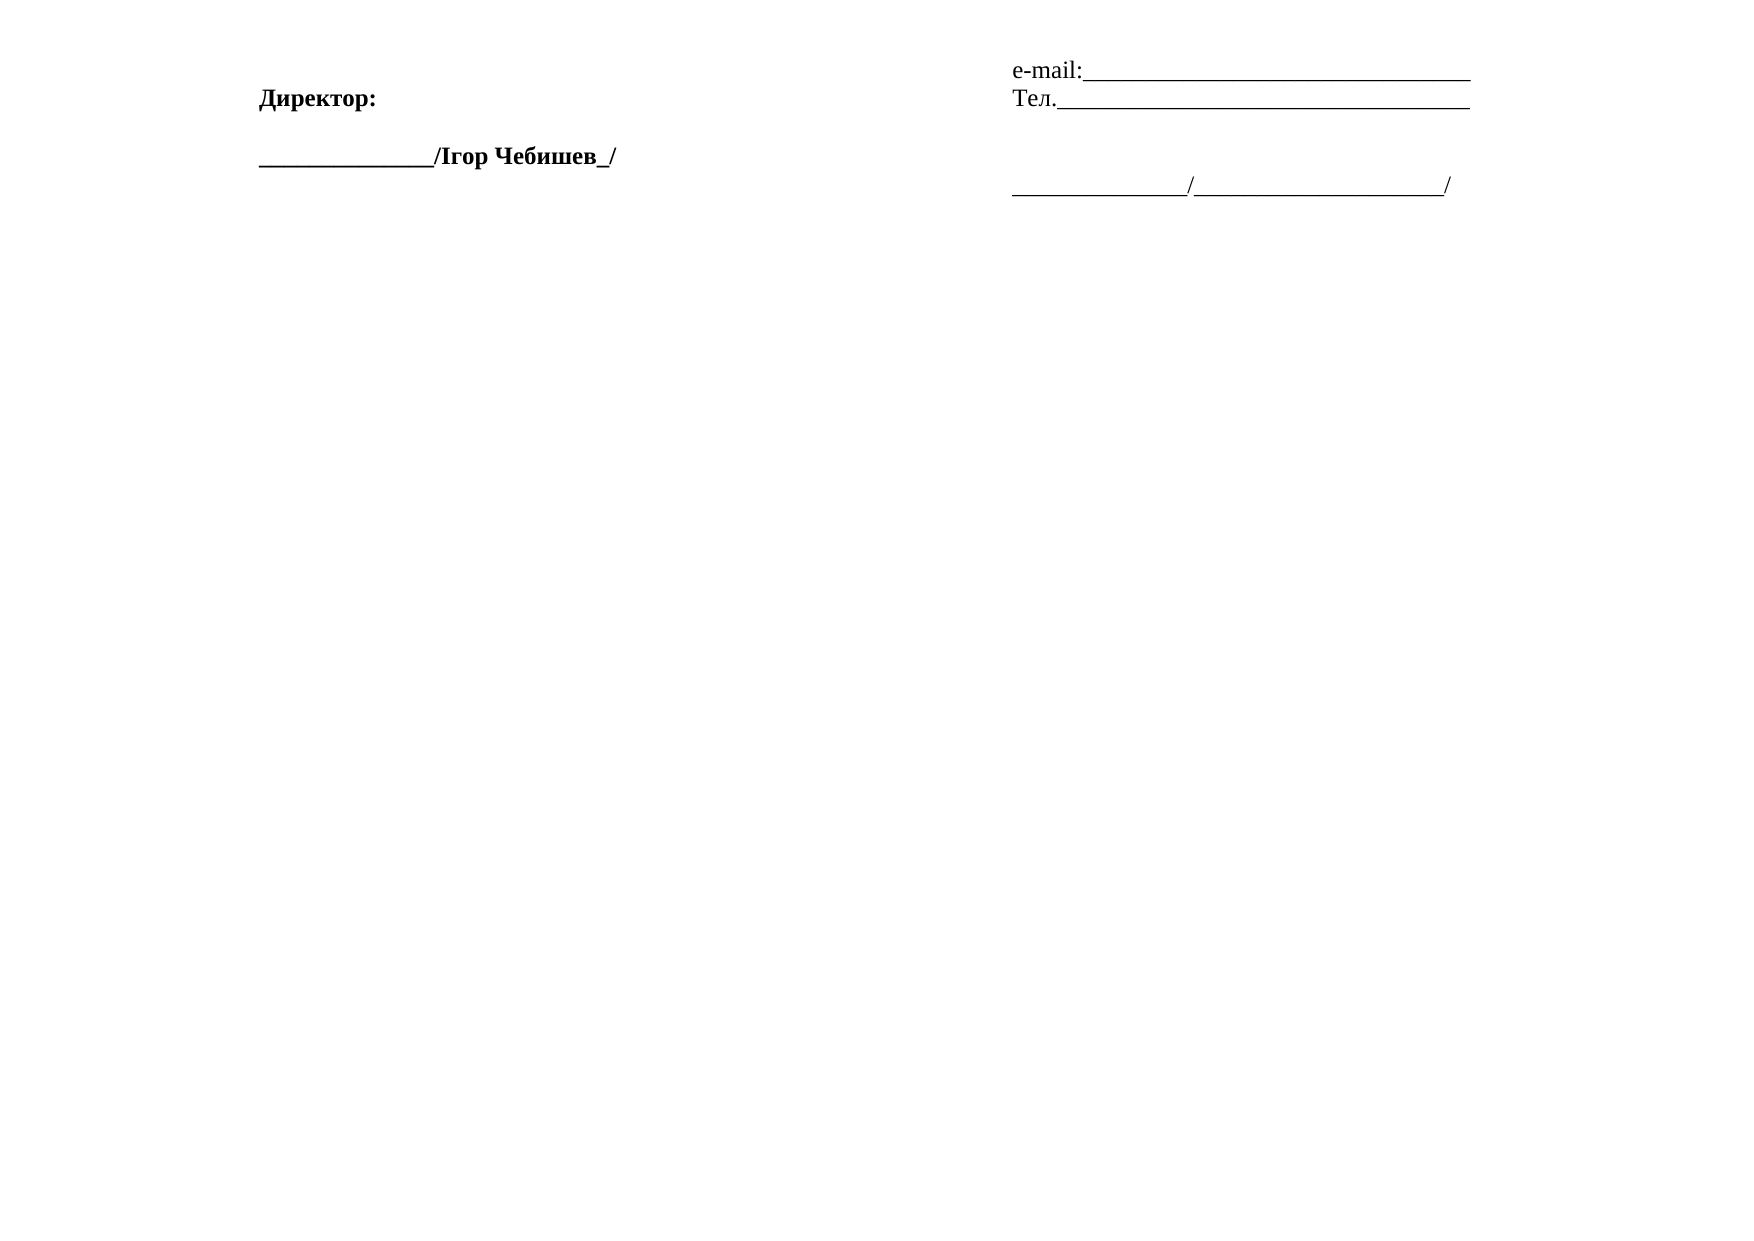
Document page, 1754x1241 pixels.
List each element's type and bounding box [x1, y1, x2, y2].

table_cell [1002, 44, 1506, 209]
table_cell [248, 44, 1002, 209]
